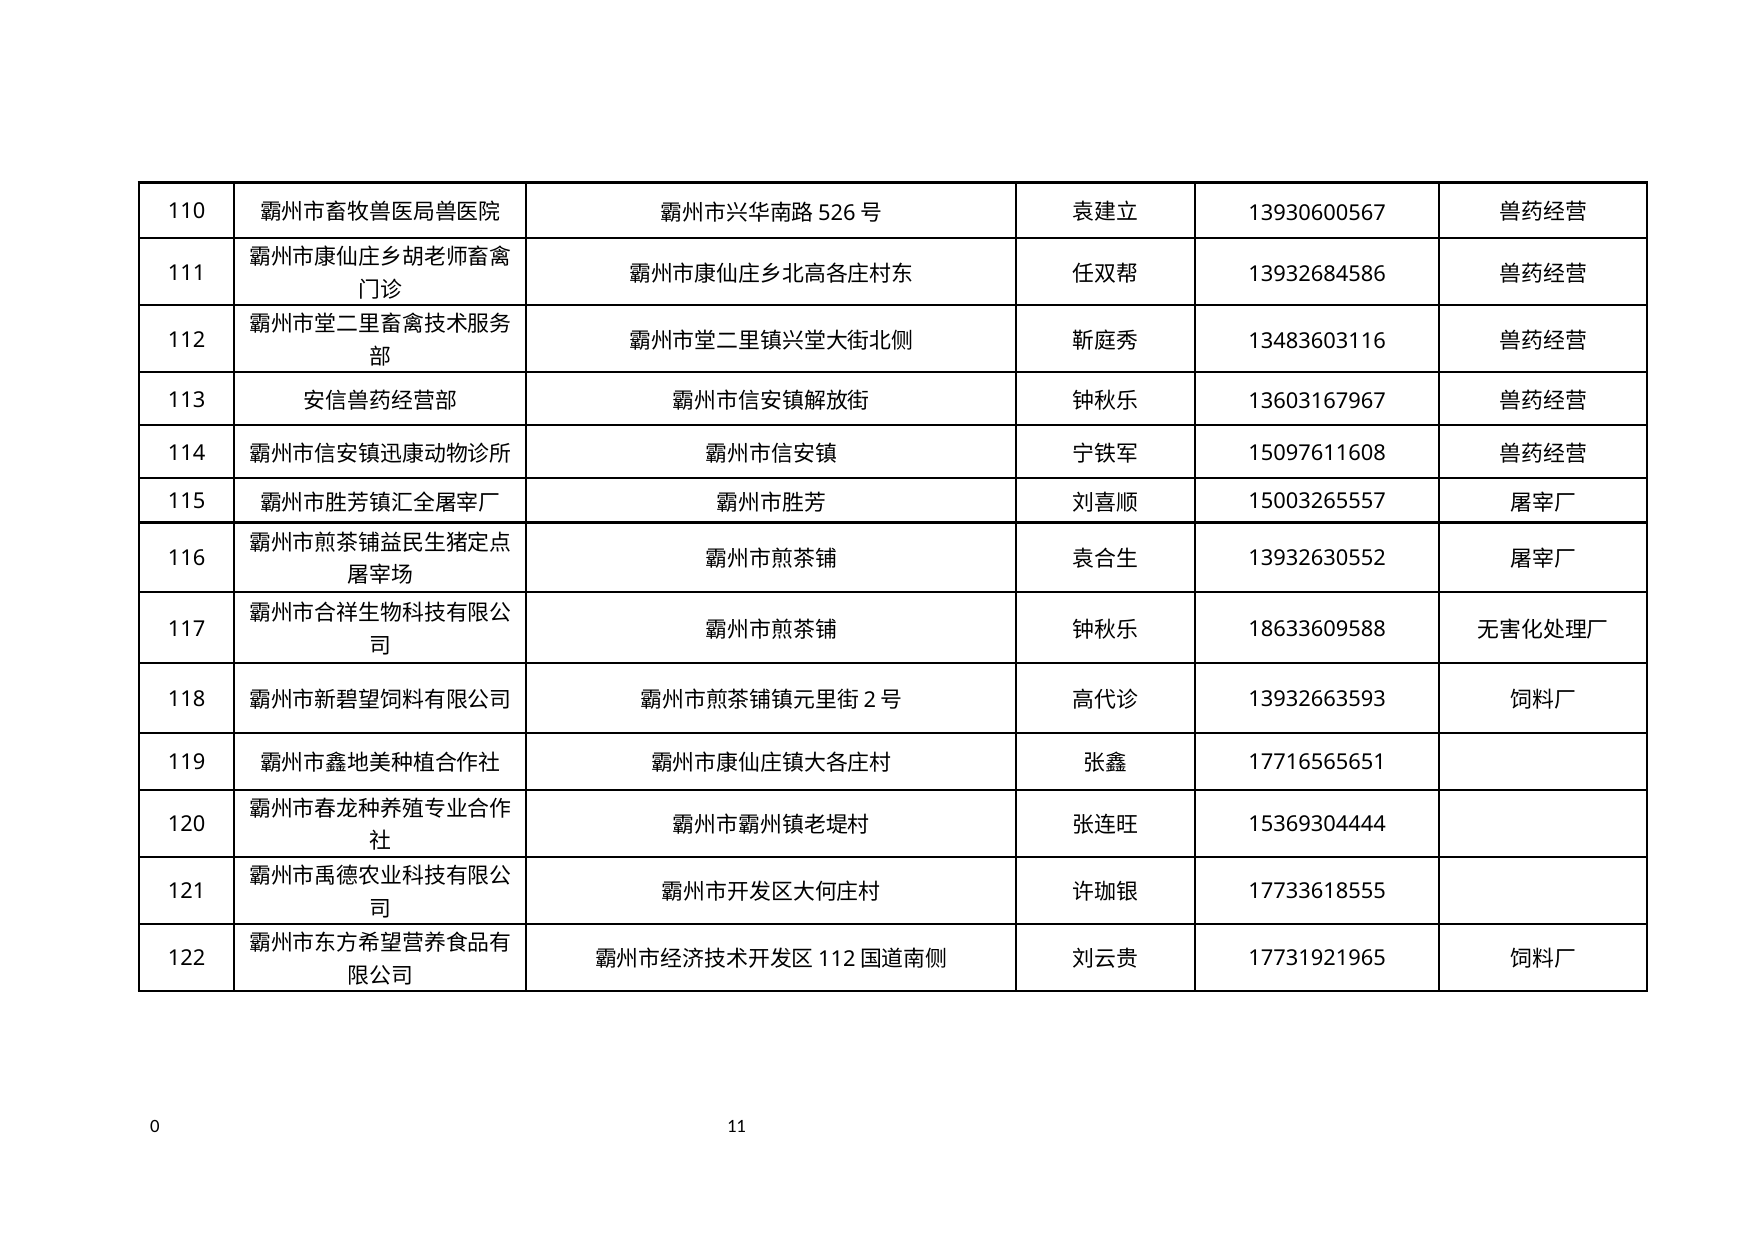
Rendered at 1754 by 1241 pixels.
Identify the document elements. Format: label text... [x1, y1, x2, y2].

table_cell 17716565651 [1196, 734, 1438, 788]
table_cell 兽药经营 [1440, 426, 1646, 477]
table_cell 霸州市康仙庄镇大各庄村 [527, 734, 1015, 788]
table_cell 霸州市霸州镇老堤村 [527, 791, 1015, 856]
table_cell 兽药经营 [1440, 306, 1646, 371]
table_cell 116 [140, 524, 233, 591]
table_cell 任双帮 [1017, 239, 1194, 304]
table_cell 13932684586 [1196, 239, 1438, 304]
table_cell 霸州市胜芳镇汇全屠宰厂 [235, 479, 525, 521]
table_cell 霸州市开发区大何庄村 [527, 858, 1015, 923]
table_cell 饲料厂 [1440, 664, 1646, 732]
table_cell 120 [140, 791, 233, 856]
table_cell 霸州市畜牧兽医局兽医院 [235, 184, 525, 237]
table_cell 刘喜顺 [1017, 479, 1194, 521]
table_cell 霸州市康仙庄乡胡老师畜禽门诊 [235, 239, 525, 304]
table_cell 122 [140, 925, 233, 990]
table_cell 袁合生 [1017, 524, 1194, 591]
table_cell 袁建立 [1017, 184, 1194, 237]
table_cell 15097611608 [1196, 426, 1438, 477]
table_cell 15003265557 [1196, 479, 1438, 521]
table_cell 霸州市煎茶铺 [527, 524, 1015, 591]
table_cell 13483603116 [1196, 306, 1438, 371]
table_cell 无害化处理厂 [1440, 593, 1646, 662]
table_cell 119 [140, 734, 233, 788]
table_cell 安信兽药经营部 [235, 373, 525, 424]
table_cell 121 [140, 858, 233, 923]
table_cell 饲料厂 [1440, 925, 1646, 990]
table_cell 18633609588 [1196, 593, 1438, 662]
table_cell 霸州市煎茶铺 [527, 593, 1015, 662]
table_cell 张鑫 [1017, 734, 1194, 788]
table_cell 117 [140, 593, 233, 662]
table_cell 霸州市春龙种养殖专业合作社 [235, 791, 525, 856]
table_cell [1440, 791, 1646, 856]
table_cell 霸州市信安镇解放街 [527, 373, 1015, 424]
table_cell 霸州市信安镇迅康动物诊所 [235, 426, 525, 477]
table_cell [1440, 734, 1646, 788]
table_cell 15369304444 [1196, 791, 1438, 856]
table_cell 112 [140, 306, 233, 371]
table_cell 霸州市禹德农业科技有限公司 [235, 858, 525, 923]
table_cell 霸州市胜芳 [527, 479, 1015, 521]
table_cell 刘云贵 [1017, 925, 1194, 990]
table_cell 110 [140, 184, 233, 237]
table_cell 宁铁军 [1017, 426, 1194, 477]
table_cell 霸州市煎茶铺益民生猪定点屠宰场 [235, 524, 525, 591]
table_cell 13603167967 [1196, 373, 1438, 424]
table_cell 张连旺 [1017, 791, 1194, 856]
table_cell 霸州市经济技术开发区112国道南侧 [527, 925, 1015, 990]
table_cell 高代诊 [1017, 664, 1194, 732]
table_cell 屠宰厂 [1440, 479, 1646, 521]
table_cell 霸州市合祥生物科技有限公司 [235, 593, 525, 662]
table_cell 兽药经营 [1440, 239, 1646, 304]
table_cell 118 [140, 664, 233, 732]
table_cell [1440, 858, 1646, 923]
table_cell 屠宰厂 [1440, 524, 1646, 591]
table_cell 霸州市新碧望饲料有限公司 [235, 664, 525, 732]
table_cell 111 [140, 239, 233, 304]
table_cell 钟秋乐 [1017, 373, 1194, 424]
table_cell 13932663593 [1196, 664, 1438, 732]
table_cell 114 [140, 426, 233, 477]
table_cell 霸州市东方希望营养食品有限公司 [235, 925, 525, 990]
table_cell 兽药经营 [1440, 373, 1646, 424]
table_cell 霸州市煎茶铺镇元里街2号 [527, 664, 1015, 732]
table_cell 霸州市兴华南路526号 [527, 184, 1015, 237]
table_cell 霸州市信安镇 [527, 426, 1015, 477]
table_cell 霸州市康仙庄乡北高各庄村东 [527, 239, 1015, 304]
table_cell 霸州市堂二里镇兴堂大街北侧 [527, 306, 1015, 371]
table_cell 115 [140, 479, 233, 521]
table_cell 兽药经营 [1440, 184, 1646, 237]
table_cell 靳庭秀 [1017, 306, 1194, 371]
table_cell 17733618555 [1196, 858, 1438, 923]
table_cell 13932630552 [1196, 524, 1438, 591]
table_cell 钟秋乐 [1017, 593, 1194, 662]
table_cell 113 [140, 373, 233, 424]
table_cell 17731921965 [1196, 925, 1438, 990]
table_cell 许珈银 [1017, 858, 1194, 923]
table_cell 13930600567 [1196, 184, 1438, 237]
table_cell 霸州市鑫地美种植合作社 [235, 734, 525, 788]
table_cell 霸州市堂二里畜禽技术服务部 [235, 306, 525, 371]
